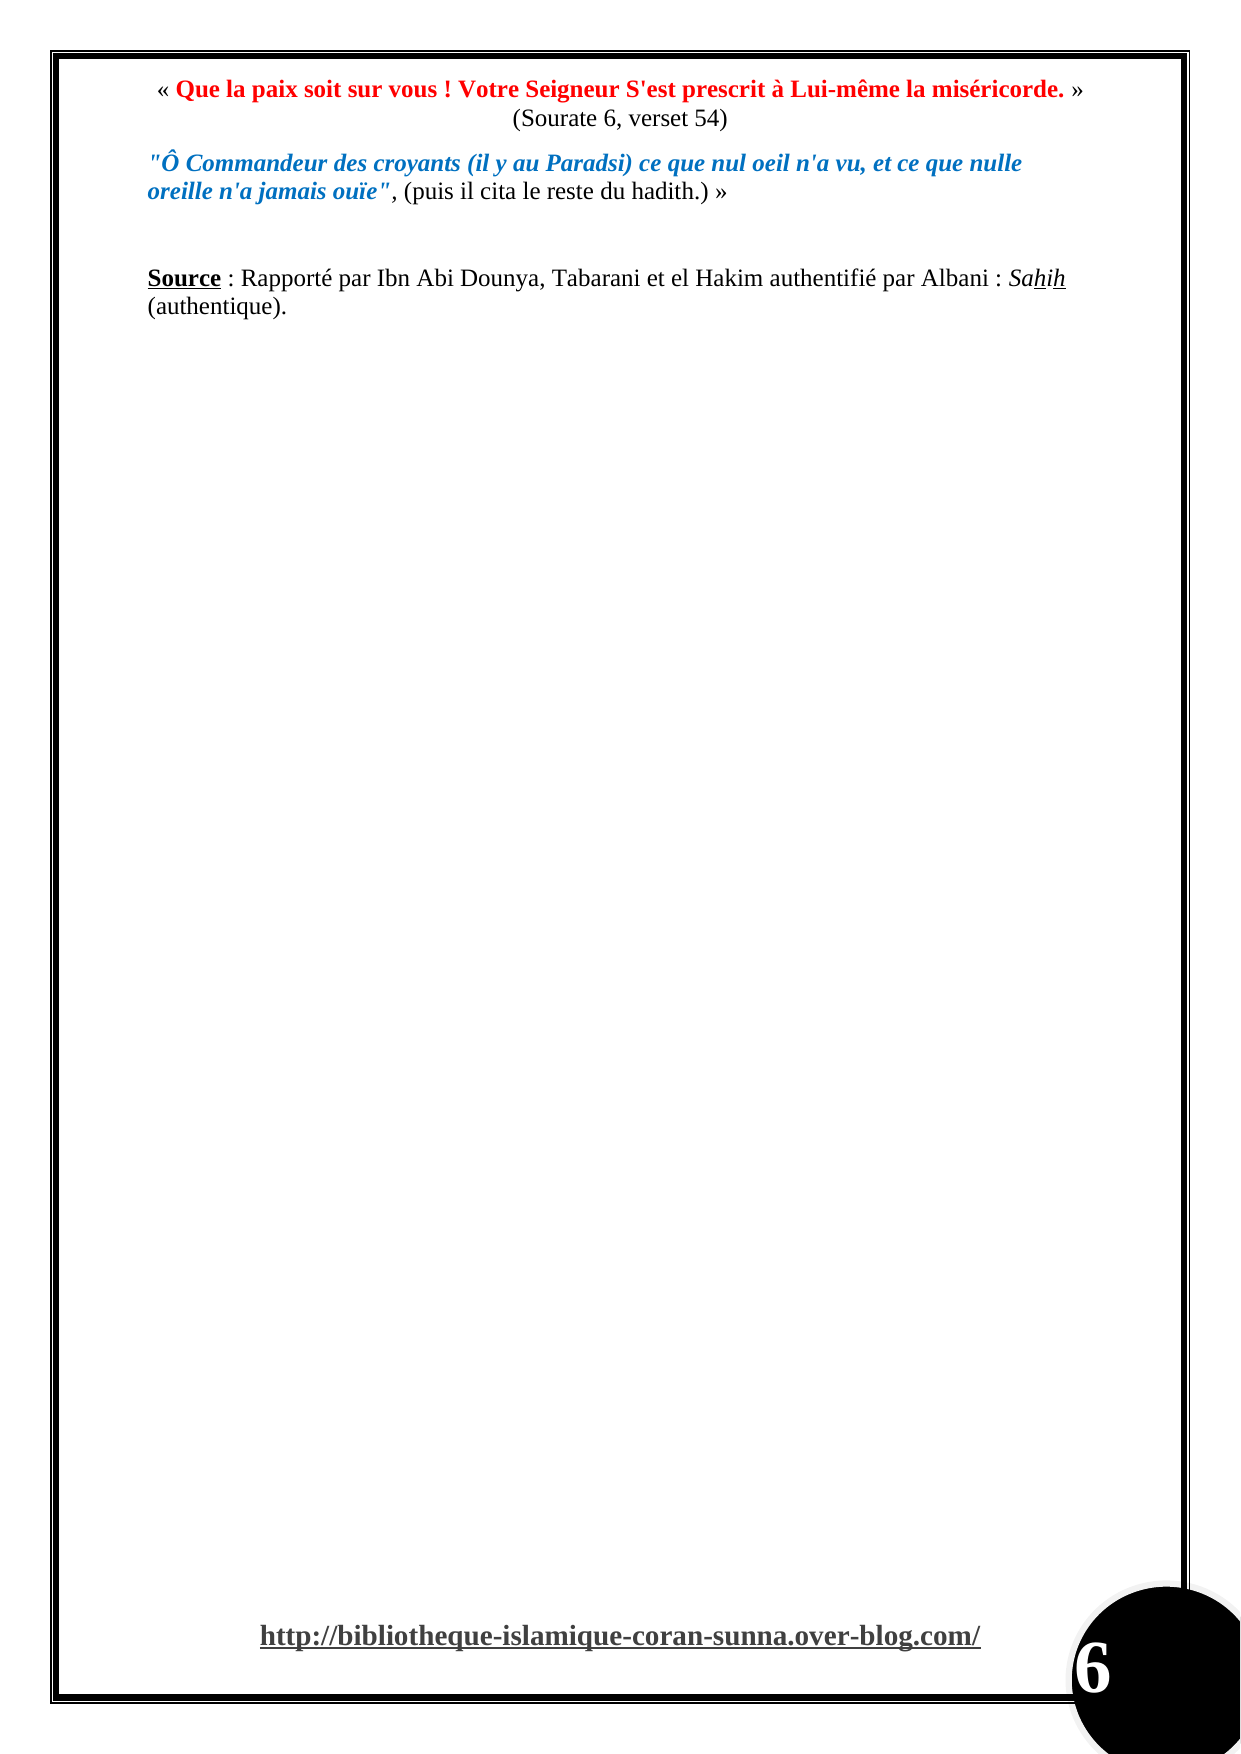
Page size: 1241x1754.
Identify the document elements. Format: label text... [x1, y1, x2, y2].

text Source : Rapporté par Ibn Abi Dounya, Tabarani et el Hakim authentifié par Albani : Sahih (authentique). [147, 263, 1093, 320]
text "Ô Commandeur des croyants (il y au Paradsi) ce que nul oeil n'a vu, et ce que nulle oreille n'a jamais ouïe", (puis il cita le reste du hadith.) » [147, 148, 1093, 205]
